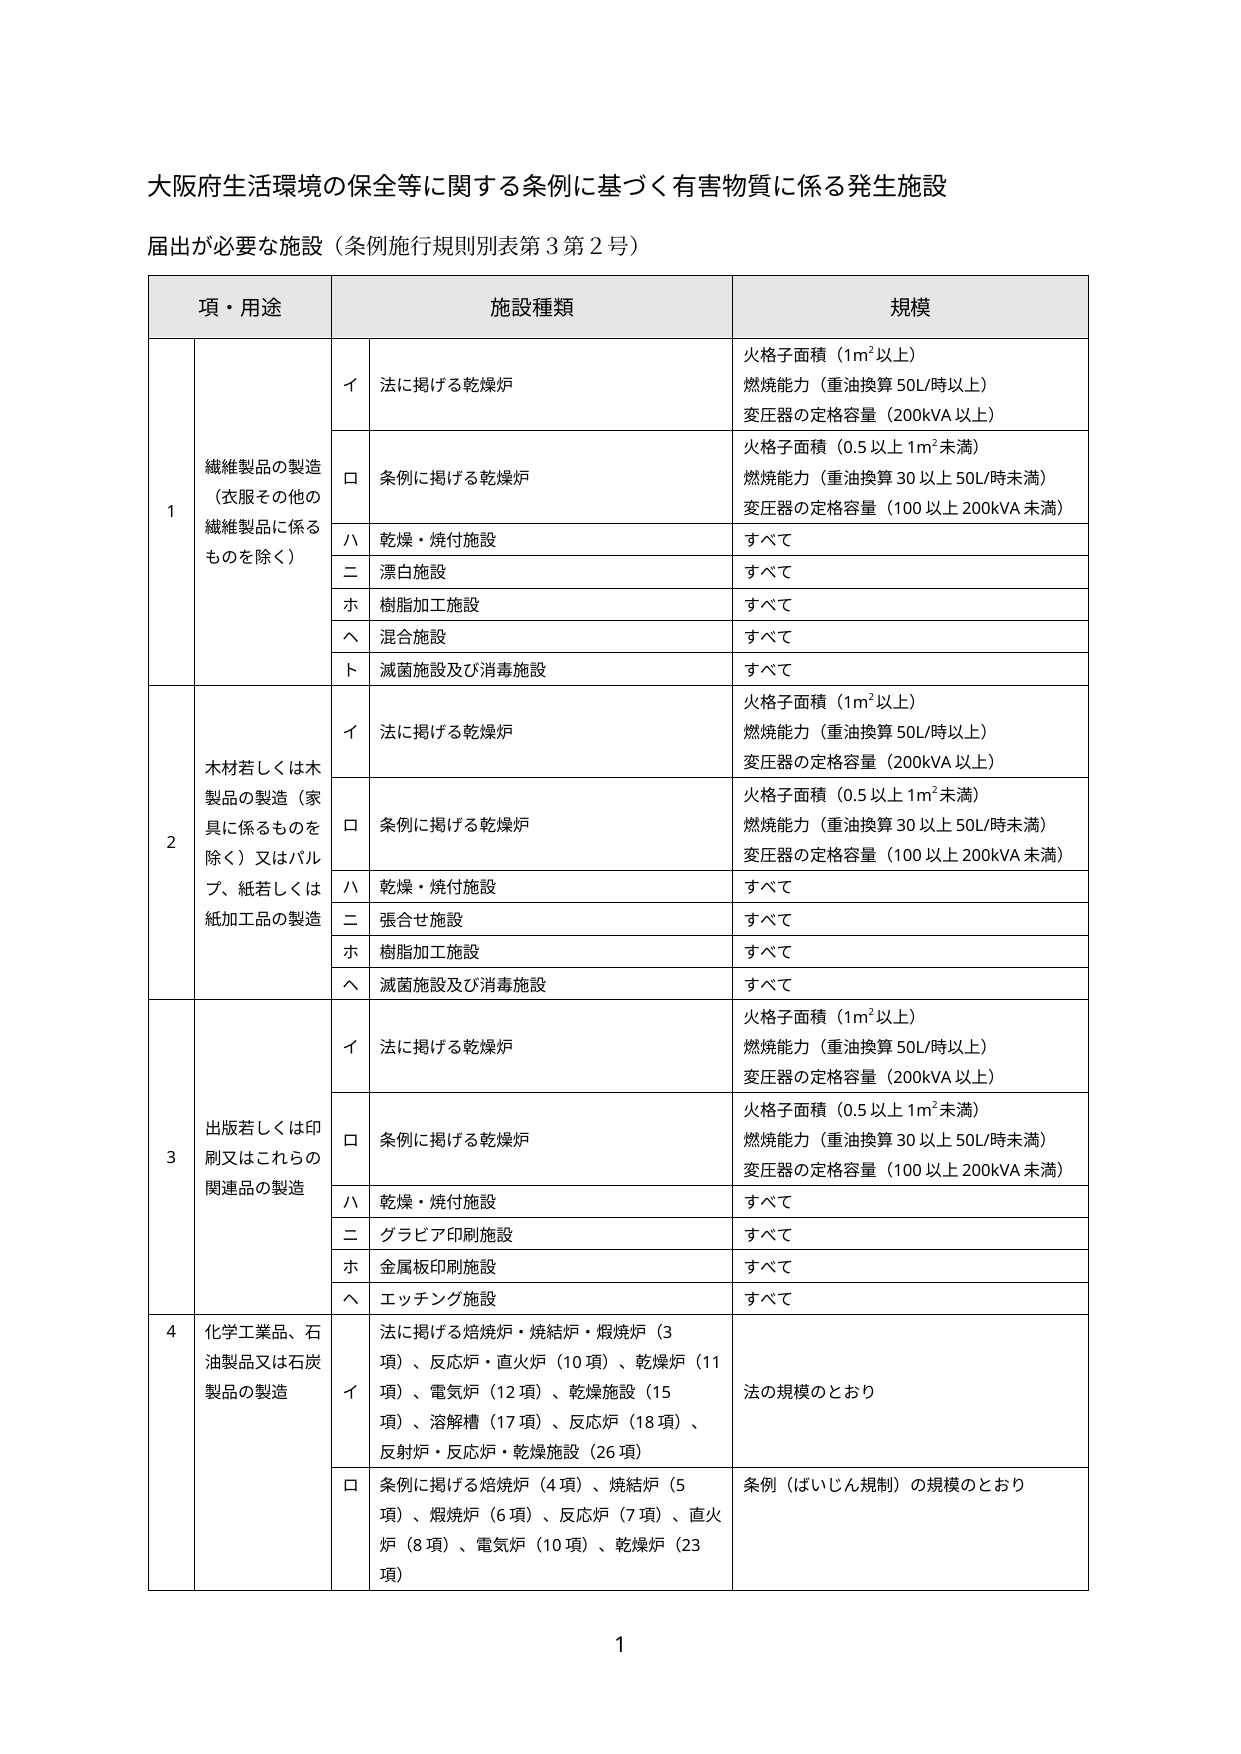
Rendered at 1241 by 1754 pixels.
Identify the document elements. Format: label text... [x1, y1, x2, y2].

table_cell ヘ [332, 968, 369, 999]
table_cell 火格子面積（1m2以上） 燃焼能力（重油換算50L/時以上） 変圧器の定格容量（200kVA以上） [733, 339, 1088, 430]
table_cell 火格子面積（1m2以上） 燃焼能力（重油換算50L/時以上） 変圧器の定格容量（200kVA以上） [733, 1000, 1088, 1092]
table_cell すべて [733, 1218, 1088, 1249]
table_cell イ [332, 1000, 369, 1092]
table_cell 樹脂加工施設 [370, 936, 732, 967]
table_cell 法に掲げる乾燥炉 [370, 339, 732, 430]
table_cell ホ [332, 589, 369, 620]
table_cell 木材若しくは木製品の製造（家具に係るものを除く）又はパルプ、紙若しくは紙加工品の製造 [195, 686, 331, 999]
table_cell ロ [332, 431, 369, 523]
table_cell すべて [733, 621, 1088, 652]
table_cell 張合せ施設 [370, 903, 732, 934]
table_cell 条例に掲げる乾燥炉 [370, 1093, 732, 1184]
table_cell 樹脂加工施設 [370, 589, 732, 620]
table_cell 滅菌施設及び消毒施設 [370, 968, 732, 999]
table_cell エッチング施設 [370, 1283, 732, 1314]
table_cell ハ [332, 1186, 369, 1217]
table_cell ホ [332, 1250, 369, 1282]
table_cell すべて [733, 968, 1088, 999]
table_header 規模 [733, 276, 1088, 337]
subtitle 大阪府生活環境の保全等に関する条例に基づく有害物質に係る発生施設 [148, 154, 1092, 215]
table_cell 法に掲げる焙焼炉・焼結炉・煆焼炉（3項）、反応炉・直火炉（10項）、乾燥炉（11項）、電気炉（12項）、乾燥施設（15項）、溶解槽（17項）、反応炉（18項）、反射炉・反応炉・乾燥施設（26項） [370, 1315, 732, 1467]
table_cell すべて [733, 589, 1088, 620]
table_cell ヘ [332, 621, 369, 652]
table_cell 火格子面積（0.5以上1m2未満） 燃焼能力（重油換算30以上50L/時未満） 変圧器の定格容量（100以上200kVA未満） [733, 431, 1088, 523]
table_cell すべて [733, 1283, 1088, 1314]
table_cell 化学工業品、石油製品又は石炭製品の製造 [195, 1315, 331, 1590]
table_cell ホ [332, 936, 369, 967]
table_cell ト [332, 653, 369, 684]
table_cell 4 [149, 1315, 194, 1590]
table_cell 法に掲げる乾燥炉 [370, 686, 732, 777]
table_cell 滅菌施設及び消毒施設 [370, 653, 732, 684]
table_cell 出版若しくは印刷又はこれらの関連品の製造 [195, 1000, 331, 1314]
table_cell 乾燥・焼付施設 [370, 1186, 732, 1217]
table_cell 金属板印刷施設 [370, 1250, 732, 1282]
table_cell すべて [733, 524, 1088, 555]
table_cell ハ [332, 871, 369, 902]
table_cell すべて [733, 653, 1088, 684]
table_header 項・用途 [149, 276, 331, 337]
table_cell ロ [332, 778, 369, 870]
table_cell 2 [149, 686, 194, 999]
table_cell 法に掲げる乾燥炉 [370, 1000, 732, 1092]
table_cell ヘ [332, 1283, 369, 1314]
table_cell イ [332, 686, 369, 777]
table_cell すべて [733, 936, 1088, 967]
table_cell すべて [733, 871, 1088, 902]
table_cell ニ [332, 556, 369, 587]
table_cell ニ [332, 903, 369, 934]
table_cell 繊維製品の製造 （衣服その他の繊維製品に係るものを除く） [195, 339, 331, 684]
table_cell ロ [332, 1093, 369, 1184]
table_cell グラビア印刷施設 [370, 1218, 732, 1249]
table_cell 3 [149, 1000, 194, 1314]
table_cell イ [332, 1315, 369, 1467]
table_cell 混合施設 [370, 621, 732, 652]
table_cell 1 [149, 339, 194, 684]
table_cell 火格子面積（0.5以上1m2未満） 燃焼能力（重油換算30以上50L/時未満） 変圧器の定格容量（100以上200kVA未満） [733, 778, 1088, 870]
table_cell 火格子面積（1m2以上） 燃焼能力（重油換算50L/時以上） 変圧器の定格容量（200kVA以上） [733, 686, 1088, 777]
table_header 施設種類 [332, 276, 732, 337]
table_cell 条例に掲げる乾燥炉 [370, 778, 732, 870]
table_cell 乾燥・焼付施設 [370, 871, 732, 902]
table_cell 火格子面積（0.5以上1m2未満） 燃焼能力（重油換算30以上50L/時未満） 変圧器の定格容量（100以上200kVA未満） [733, 1093, 1088, 1184]
table_cell すべて [733, 556, 1088, 587]
table_cell すべて [733, 1186, 1088, 1217]
table_cell 条例に掲げる焙焼炉（4項）、焼結炉（5項）、煆焼炉（6項）、反応炉（7項）、直火炉（8項）、電気炉（10項）、乾燥炉（23項） [370, 1468, 732, 1590]
table_cell ニ [332, 1218, 369, 1249]
table_cell 法の規模のとおり [733, 1315, 1088, 1467]
table_cell 条例（ばいじん規制）の規模のとおり [733, 1468, 1088, 1590]
table_cell すべて [733, 1250, 1088, 1282]
table_cell 条例に掲げる乾燥炉 [370, 431, 732, 523]
subtitle 届出が必要な施設（条例施行規則別表第３第２号） [148, 215, 1092, 275]
table_cell ロ [332, 1468, 369, 1590]
table_cell 漂白施設 [370, 556, 732, 587]
table_cell 乾燥・焼付施設 [370, 524, 732, 555]
table_cell イ [332, 339, 369, 430]
table_cell すべて [733, 903, 1088, 934]
table_cell ハ [332, 524, 369, 555]
